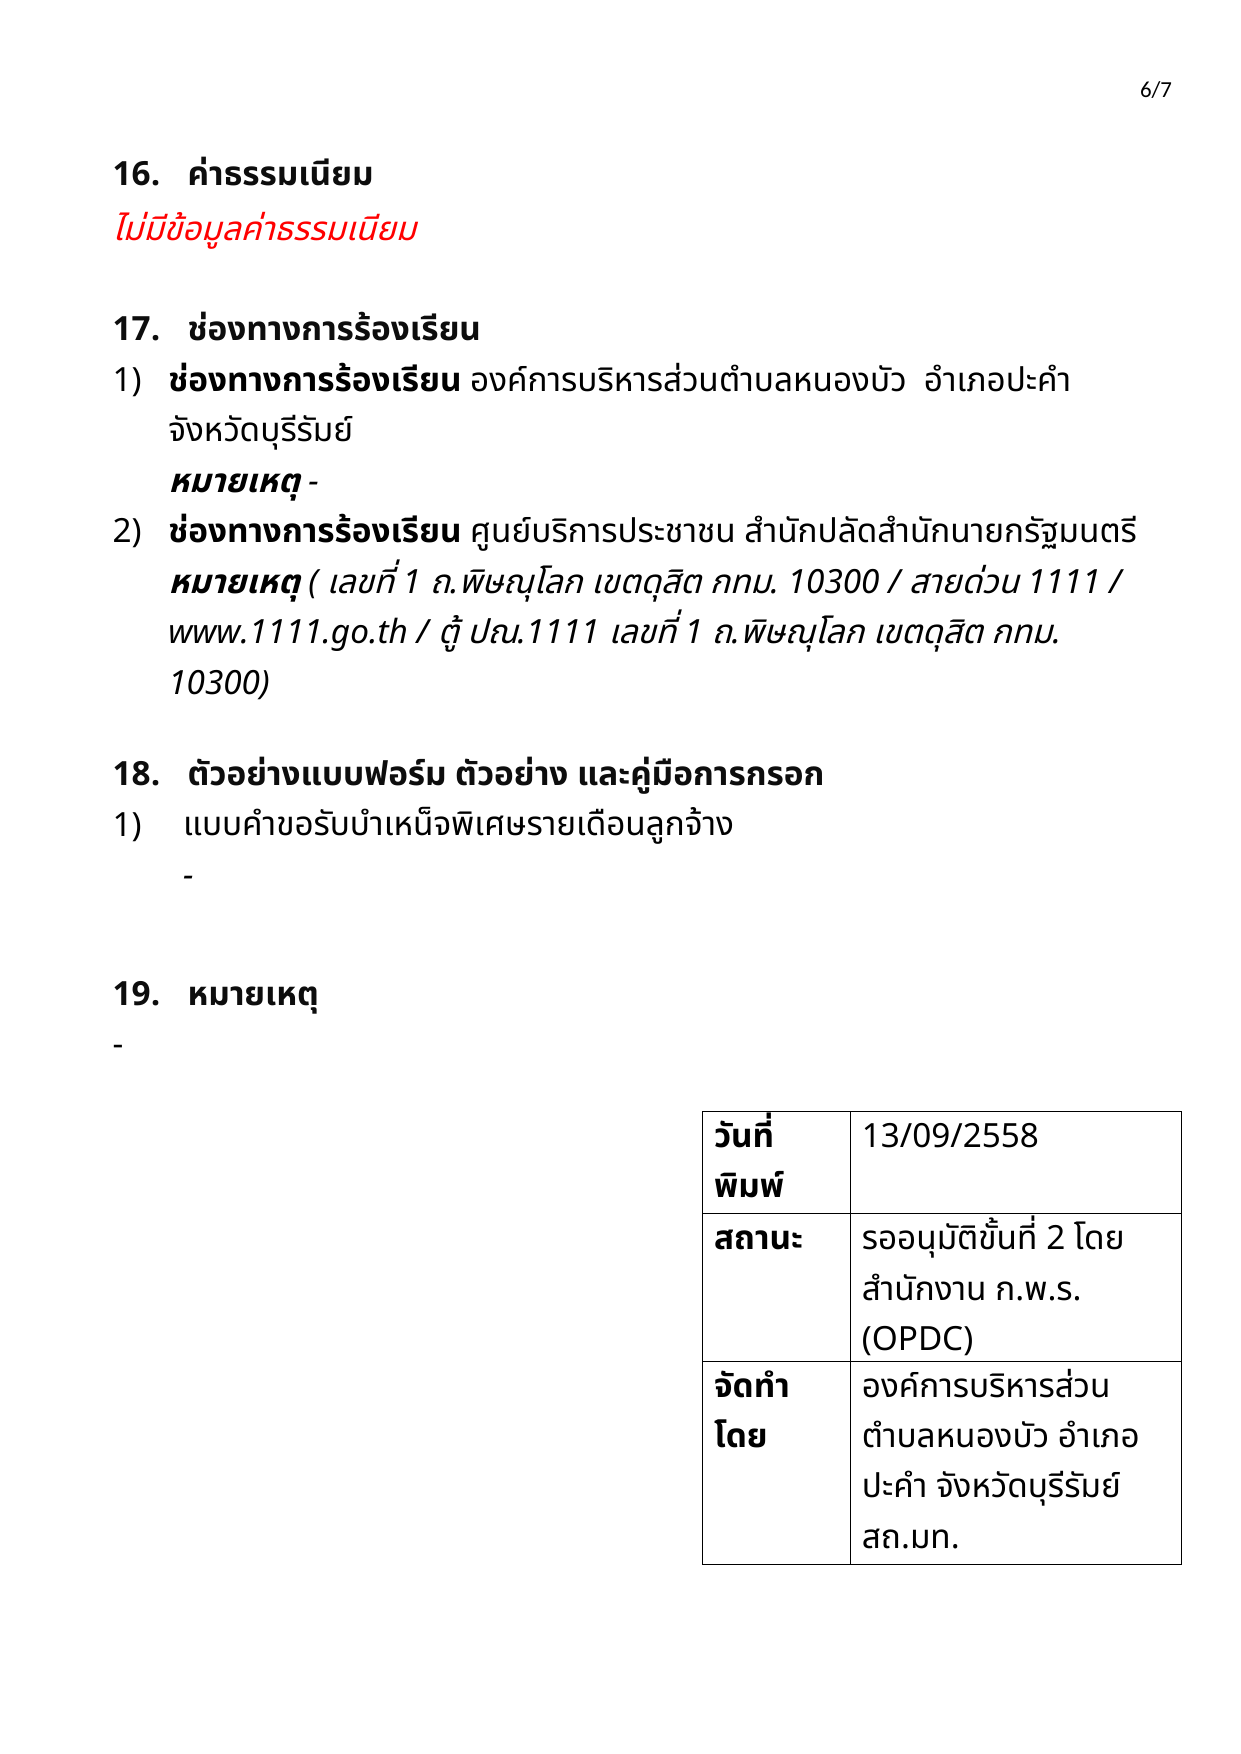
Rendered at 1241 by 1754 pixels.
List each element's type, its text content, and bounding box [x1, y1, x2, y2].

table_cell จัดทำโดย [703, 1362, 850, 1563]
table_header 13/09/2558 [851, 1112, 1181, 1213]
table_header แบบคำขอรับบำเหน็จพิเศษรายเดือนลูกจ้าง - [172, 800, 1161, 924]
table_cell องค์การบริหารส่วนตำบลหนองบัว อำเภอปะคำ จังหวัดบุรีรัมย์ สถ.มท. [851, 1362, 1181, 1563]
list หมายเหตุ [112, 969, 1172, 1020]
list ช่องทางการร้องเรียน [112, 305, 1172, 356]
text - [112, 1020, 1172, 1066]
table_header 1) [101, 800, 172, 924]
table_header วันที่พิมพ์ [703, 1112, 850, 1213]
list ตัวอย่างแบบฟอร์ม ตัวอย่าง และคู่มือการกรอก [112, 750, 1172, 800]
table_cell รออนุมัติขั้นที่ 2 โดยสำนักงาน ก.พ.ร. (OPDC) [851, 1214, 1181, 1361]
table_cell 2) [101, 507, 157, 704]
table_header 1) [101, 356, 157, 507]
list ค่าธรรมเนียม [112, 150, 1172, 201]
table_header ช่องทางการร้องเรียน องค์การบริหารส่วนตำบลหนองบัว อำเภอปะคำ จังหวัดบุรีรัมย์ หมายเหตุ - [157, 356, 1161, 507]
table_cell สถานะ [703, 1214, 850, 1361]
table_cell ช่องทางการร้องเรียน ศูนย์บริการประชาชน สำนักปลัดสำนักนายกรัฐมนตรี หมายเหตุ ( เลขที่ 1 ถ.พิษณุโลก เขตดุสิต กทม. 10300 / สายด่วน 1111 / www.1111.go.th / ตู้ ปณ.1111 เลขที่ 1 ถ.พิษณุโลก เขตดุสิต กทม. 10300) [157, 507, 1161, 704]
table_header ไม่มีข้อมูลค่าธรรมเนียม [101, 201, 1176, 260]
